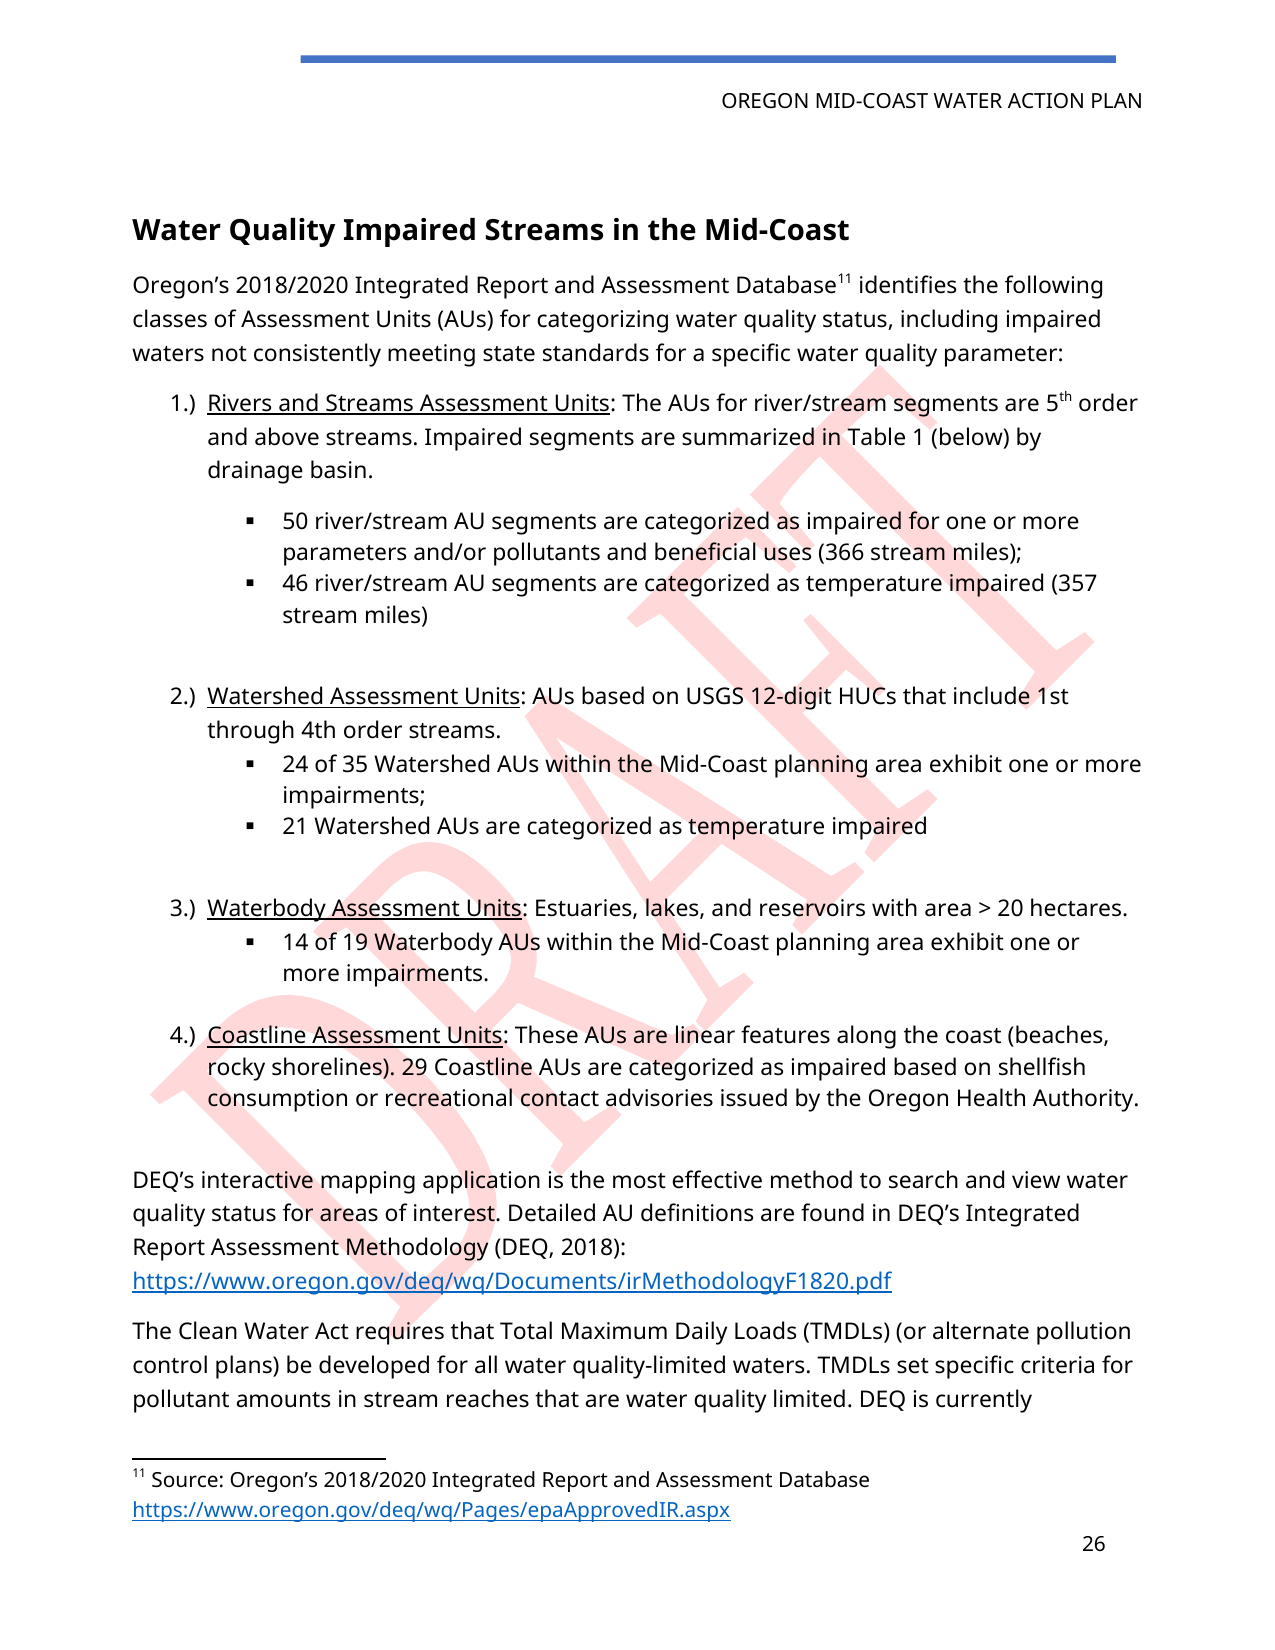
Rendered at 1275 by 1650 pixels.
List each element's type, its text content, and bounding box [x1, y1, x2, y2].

subtitle Water Quality Impaired Streams in the Mid-Coast [132, 209, 1143, 249]
text Oregon’s 2018/2020 Integrated Report and Assessment Database identifies the following classes of Assessment Units (AUs) for categorizing water quality status, including impaired waters not consistently meeting state standards for a specific water quality parameter: [132, 269, 1143, 368]
list Coastline Assessment Units: These AUs are linear features along the coast (beaches, rocky shorelines). 29 Coastline AUs are categorized as impaired based on shellfish consumption or recreational contact advisories issued by the Oregon Health Authority. [169, 1019, 1143, 1113]
list 46 river/stream AU segments are categorized as temperature impaired (357 stream miles) [244, 567, 1143, 630]
list 21 Watershed AUs are categorized as temperature impaired [244, 810, 1143, 841]
text DEQ’s interactive mapping application is the most effective method to search and view water quality status for areas of interest. Detailed AU definitions are found in DEQ’s Integrated Report Assessment Methodology (DEQ, 2018): https://www.oregon.gov/deq/wq/Documents/irMethodologyF1820.pdf [132, 1163, 1143, 1296]
list 24 of 35 Watershed AUs within the Mid-Coast planning area exhibit one or more impairments; [244, 748, 1143, 810]
list Watershed Assessment Units: AUs based on USGS 12-digit HUCs that include 1st through 4th order streams. [169, 680, 1143, 745]
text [132, 1315, 1143, 1414]
list 50 river/stream AU segments are categorized as impaired for one or more parameters and/or pollutants and beneficial uses (366 stream miles); [244, 505, 1143, 567]
list 14 of 19 Waterbody AUs within the Mid-Coast planning area exhibit one or more impairments. [244, 926, 1143, 1019]
list Rivers and Streams Assessment Units: The AUs for river/stream segments are 5th order and above streams. Impaired segments are summarized in Table 1 (below) by drainage basin. [169, 387, 1143, 486]
list Waterbody Assessment Units: Estuaries, lakes, and reservoirs with area > 20 hectares. [169, 892, 1143, 923]
